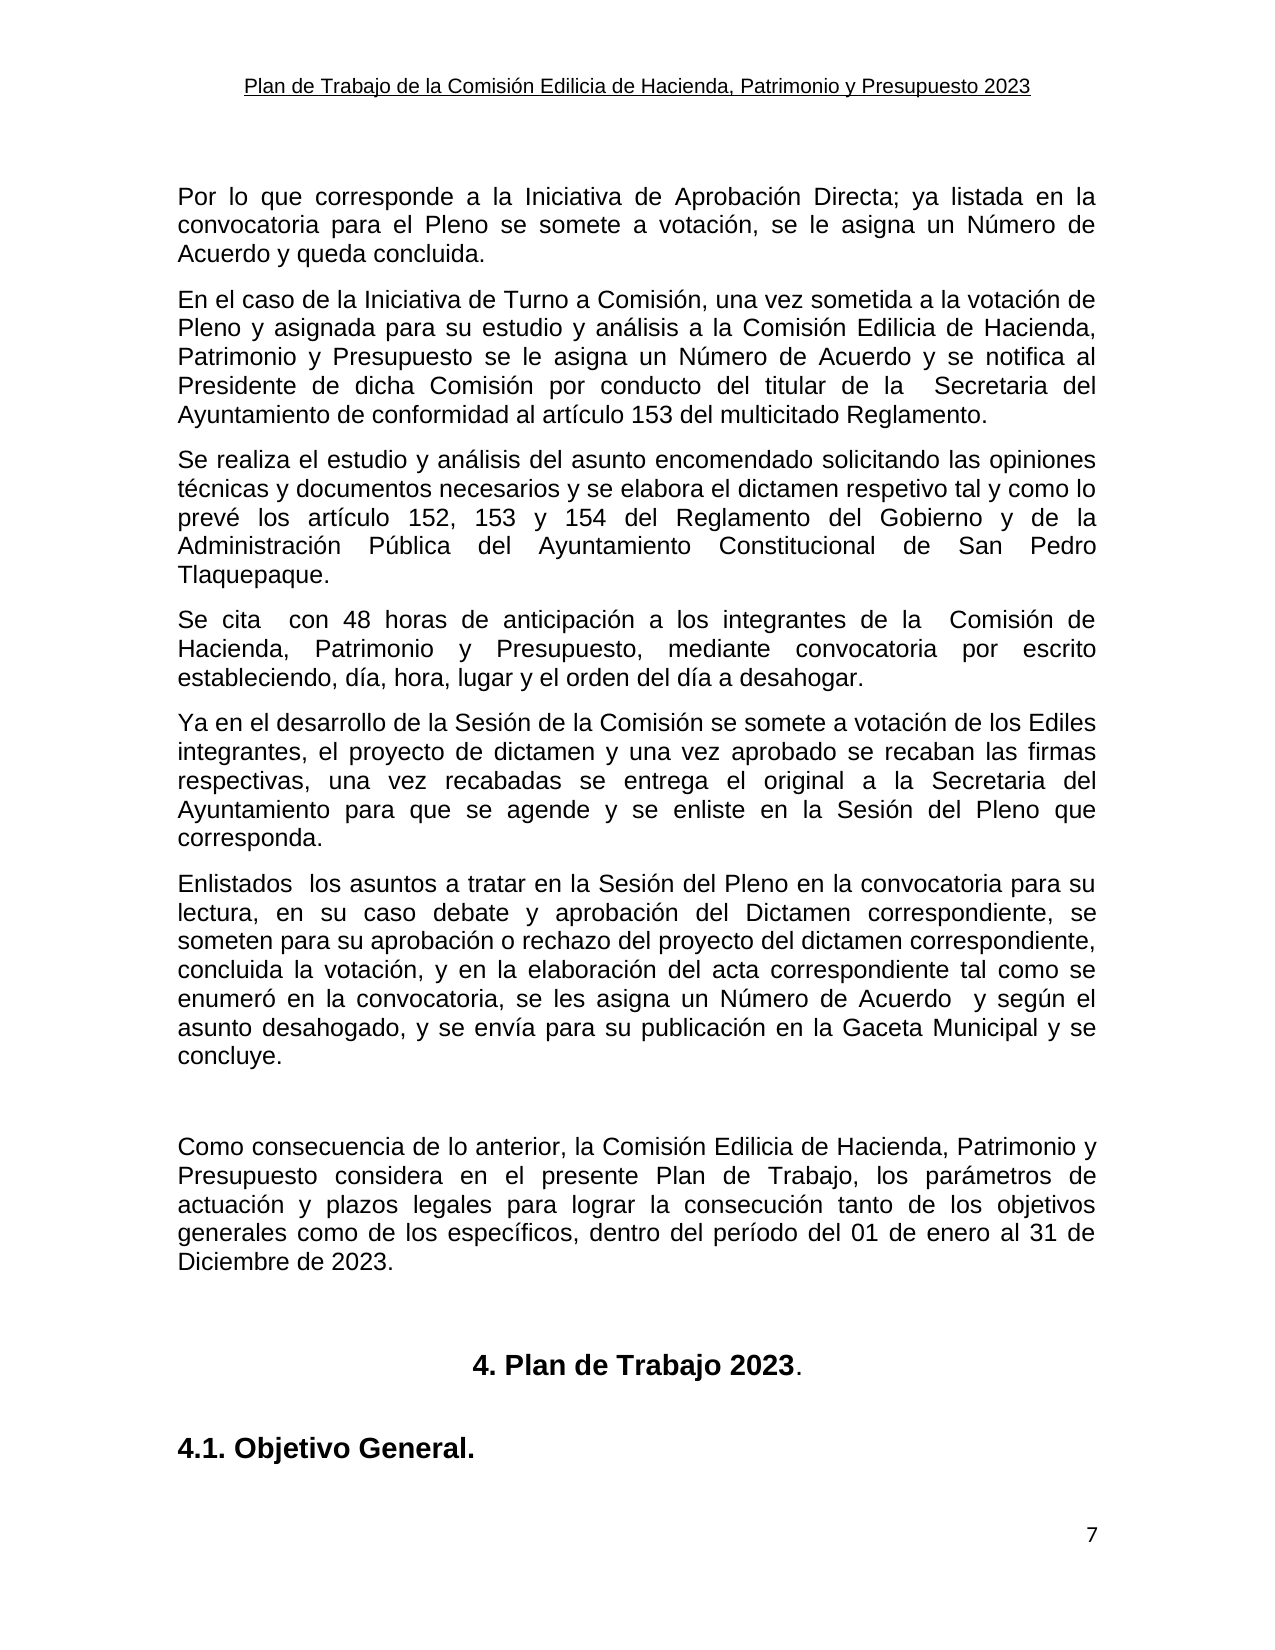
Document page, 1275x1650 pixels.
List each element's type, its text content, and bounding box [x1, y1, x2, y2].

text Ya en el desarrollo de la Sesión de la Comisión se somete a votación de los Ediles integrantes, el proyecto de dictamen y una vez aprobado se recaban las firmas respectivas, una vez recabadas se entrega el original a la Secretaria del Ayuntamiento para que se agende y se enliste en la Sesión del Pleno que corresponda. [177, 708, 1098, 852]
text Por lo que corresponde a la Iniciativa de Aprobación Directa; ya listada en la convocatoria para el Pleno se somete a votación, se le asigna un Número de Acuerdo y queda concluida. [177, 182, 1098, 268]
subtitle 4. Plan de Trabajo 2023. [177, 1348, 1098, 1381]
text Se cita con 48 horas de anticipación a los integrantes de la Comisión de Hacienda, Patrimonio y Presupuesto, mediante convocatoria por escrito estableciendo, día, hora, lugar y el orden del día a desahogar. [177, 606, 1098, 692]
text Como consecuencia de lo anterior, la Comisión Edilicia de Hacienda, Patrimonio y Presupuesto considera en el presente Plan de Trabajo, los parámetros de actuación y plazos legales para lograr la consecución tanto de los objetivos generales como de los específicos, dentro del período del 01 de enero al 31 de Diciembre de 2023. [177, 1132, 1098, 1276]
subtitle 4.1. Objetivo General. [177, 1431, 1098, 1464]
text Enlistados los asuntos a tratar en la Sesión del Pleno en la convocatoria para su lectura, en su caso debate y aprobación del Dictamen correspondiente, se someten para su aprobación o rechazo del proyecto del dictamen correspondiente, concluida la votación, y en la elaboración del acta correspondiente tal como se enumeró en la convocatoria, se les asigna un Número de Acuerdo y según el asunto desahogado, y se envía para su publicación en la Gaceta Municipal y se concluye. [177, 869, 1098, 1070]
text En el caso de la Iniciativa de Turno a Comisión, una vez sometida a la votación de Pleno y asignada para su estudio y análisis a la Comisión Edilicia de Hacienda, Patrimonio y Presupuesto se le asigna un Número de Acuerdo y se notifica al Presidente de dicha Comisión por conducto del titular de la Secretaria del Ayuntamiento de conformidad al artículo 153 del multicitado Reglamento. [177, 285, 1098, 428]
text Se realiza el estudio y análisis del asunto encomendado solicitando las opiniones técnicas y documentos necesarios y se elabora el dictamen respetivo tal y como lo prevé los artículo 152, 153 y 154 del Reglamento del Gobierno y de la Administración Pública del Ayuntamiento Constitucional de San Pedro Tlaquepaque. [177, 445, 1098, 589]
